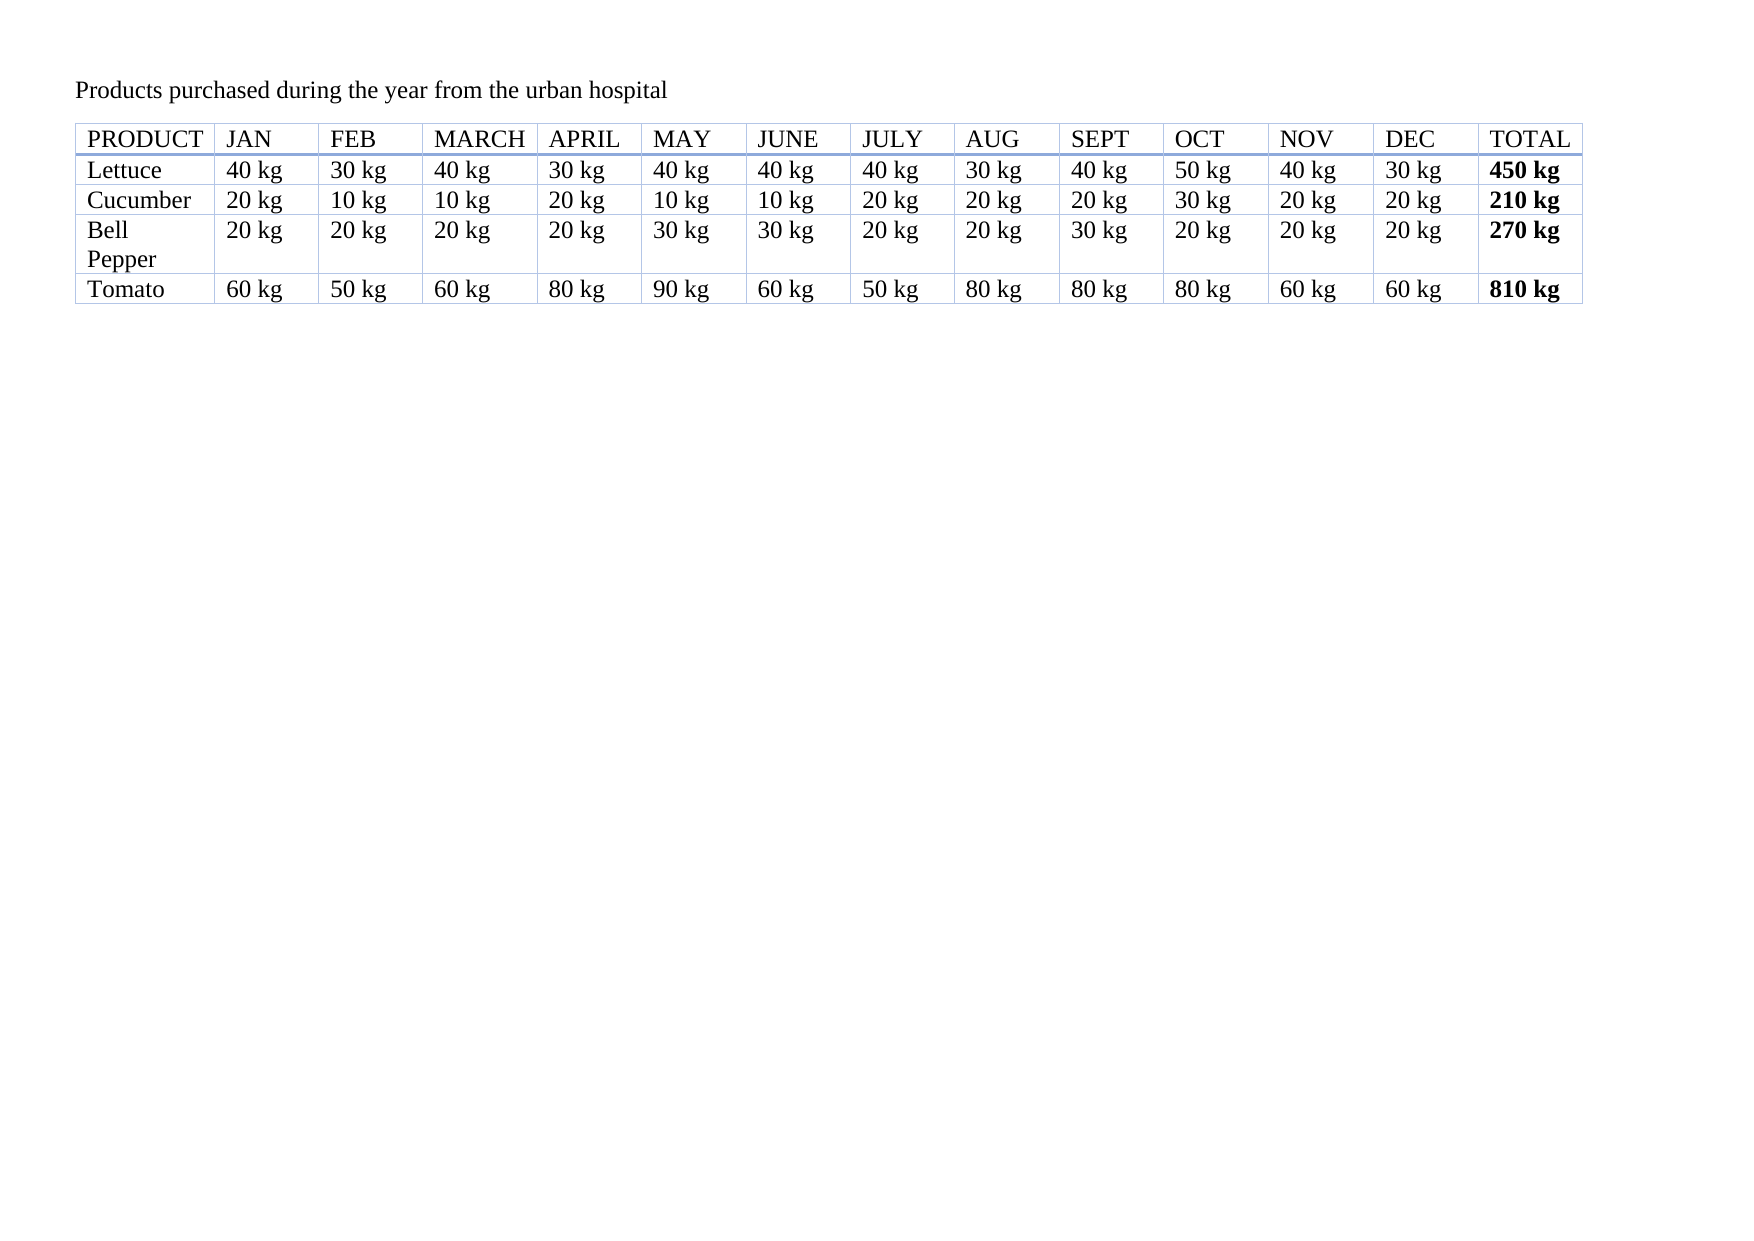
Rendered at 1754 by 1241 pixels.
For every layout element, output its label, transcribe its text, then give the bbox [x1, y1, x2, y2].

table_cell 20 kg [538, 215, 641, 273]
table_header PRODUCT [76, 124, 214, 152]
table_header NOV [1269, 124, 1373, 152]
table_cell 20 kg [1374, 185, 1478, 214]
table_cell 60 kg [215, 274, 318, 302]
table_header DEC [1374, 124, 1478, 152]
table_cell 50 kg [851, 274, 954, 302]
table_cell 210 kg [1479, 185, 1582, 214]
table_cell 30 kg [642, 215, 746, 273]
table_cell 450 kg [1479, 156, 1582, 184]
table_cell 50 kg [1164, 156, 1268, 184]
table_cell 30 kg [955, 156, 1059, 184]
table_cell 30 kg [1374, 156, 1478, 184]
table_cell 80 kg [538, 274, 641, 302]
table_cell 60 kg [1269, 274, 1373, 302]
table_cell 20 kg [1269, 185, 1373, 214]
table_cell 20 kg [319, 215, 422, 273]
table_cell 270 kg [1479, 215, 1582, 273]
table_cell 30 kg [1164, 185, 1268, 214]
table_cell 80 kg [1060, 274, 1163, 302]
table_header OCT [1164, 124, 1268, 152]
table_cell 20 kg [955, 215, 1059, 273]
table_cell 60 kg [1374, 274, 1478, 302]
table_cell 20 kg [423, 215, 537, 273]
table_cell 20 kg [1374, 215, 1478, 273]
table_cell 810 kg [1479, 274, 1582, 302]
table_cell 10 kg [747, 185, 850, 214]
table_cell 90 kg [642, 274, 746, 302]
table_cell 20 kg [1269, 215, 1373, 273]
table_cell 30 kg [1060, 215, 1163, 273]
table_cell 30 kg [319, 156, 422, 184]
table_header SEPT [1060, 124, 1163, 152]
table_cell Lettuce [76, 156, 214, 184]
table_header AUG [955, 124, 1059, 152]
table_cell 80 kg [955, 274, 1059, 302]
table_cell 30 kg [538, 156, 641, 184]
table_cell 20 kg [955, 185, 1059, 214]
table_cell 80 kg [1164, 274, 1268, 302]
table_header MAY [642, 124, 746, 152]
table_cell 20 kg [851, 185, 954, 214]
table_cell 20 kg [1164, 215, 1268, 273]
table_header MARCH [423, 124, 537, 152]
text Products purchased during the year from the urban hospital [75, 75, 1679, 104]
table_header TOTAL [1479, 124, 1582, 152]
table_cell 20 kg [1060, 185, 1163, 214]
table_cell 60 kg [423, 274, 537, 302]
table_cell 20 kg [538, 185, 641, 214]
table_cell Tomato [76, 274, 214, 302]
table_header APRIL [538, 124, 641, 152]
table_cell 40 kg [423, 156, 537, 184]
table_cell Bell Pepper [76, 215, 214, 273]
table_cell Cucumber [76, 185, 214, 214]
table_cell 20 kg [215, 215, 318, 273]
table_cell 10 kg [642, 185, 746, 214]
table_cell 40 kg [642, 156, 746, 184]
table_cell 40 kg [1060, 156, 1163, 184]
table_header FEB [319, 124, 422, 152]
table_cell 30 kg [747, 215, 850, 273]
table_header JULY [851, 124, 954, 152]
table_header JAN [215, 124, 318, 152]
table_cell 50 kg [319, 274, 422, 302]
table_cell 40 kg [1269, 156, 1373, 184]
table_cell 20 kg [851, 215, 954, 273]
table_cell 60 kg [747, 274, 850, 302]
table_cell 40 kg [747, 156, 850, 184]
table_header JUNE [747, 124, 850, 152]
table_cell 10 kg [319, 185, 422, 214]
table_cell 40 kg [851, 156, 954, 184]
table_cell 40 kg [215, 156, 318, 184]
table_cell 10 kg [423, 185, 537, 214]
table_cell 20 kg [215, 185, 318, 214]
